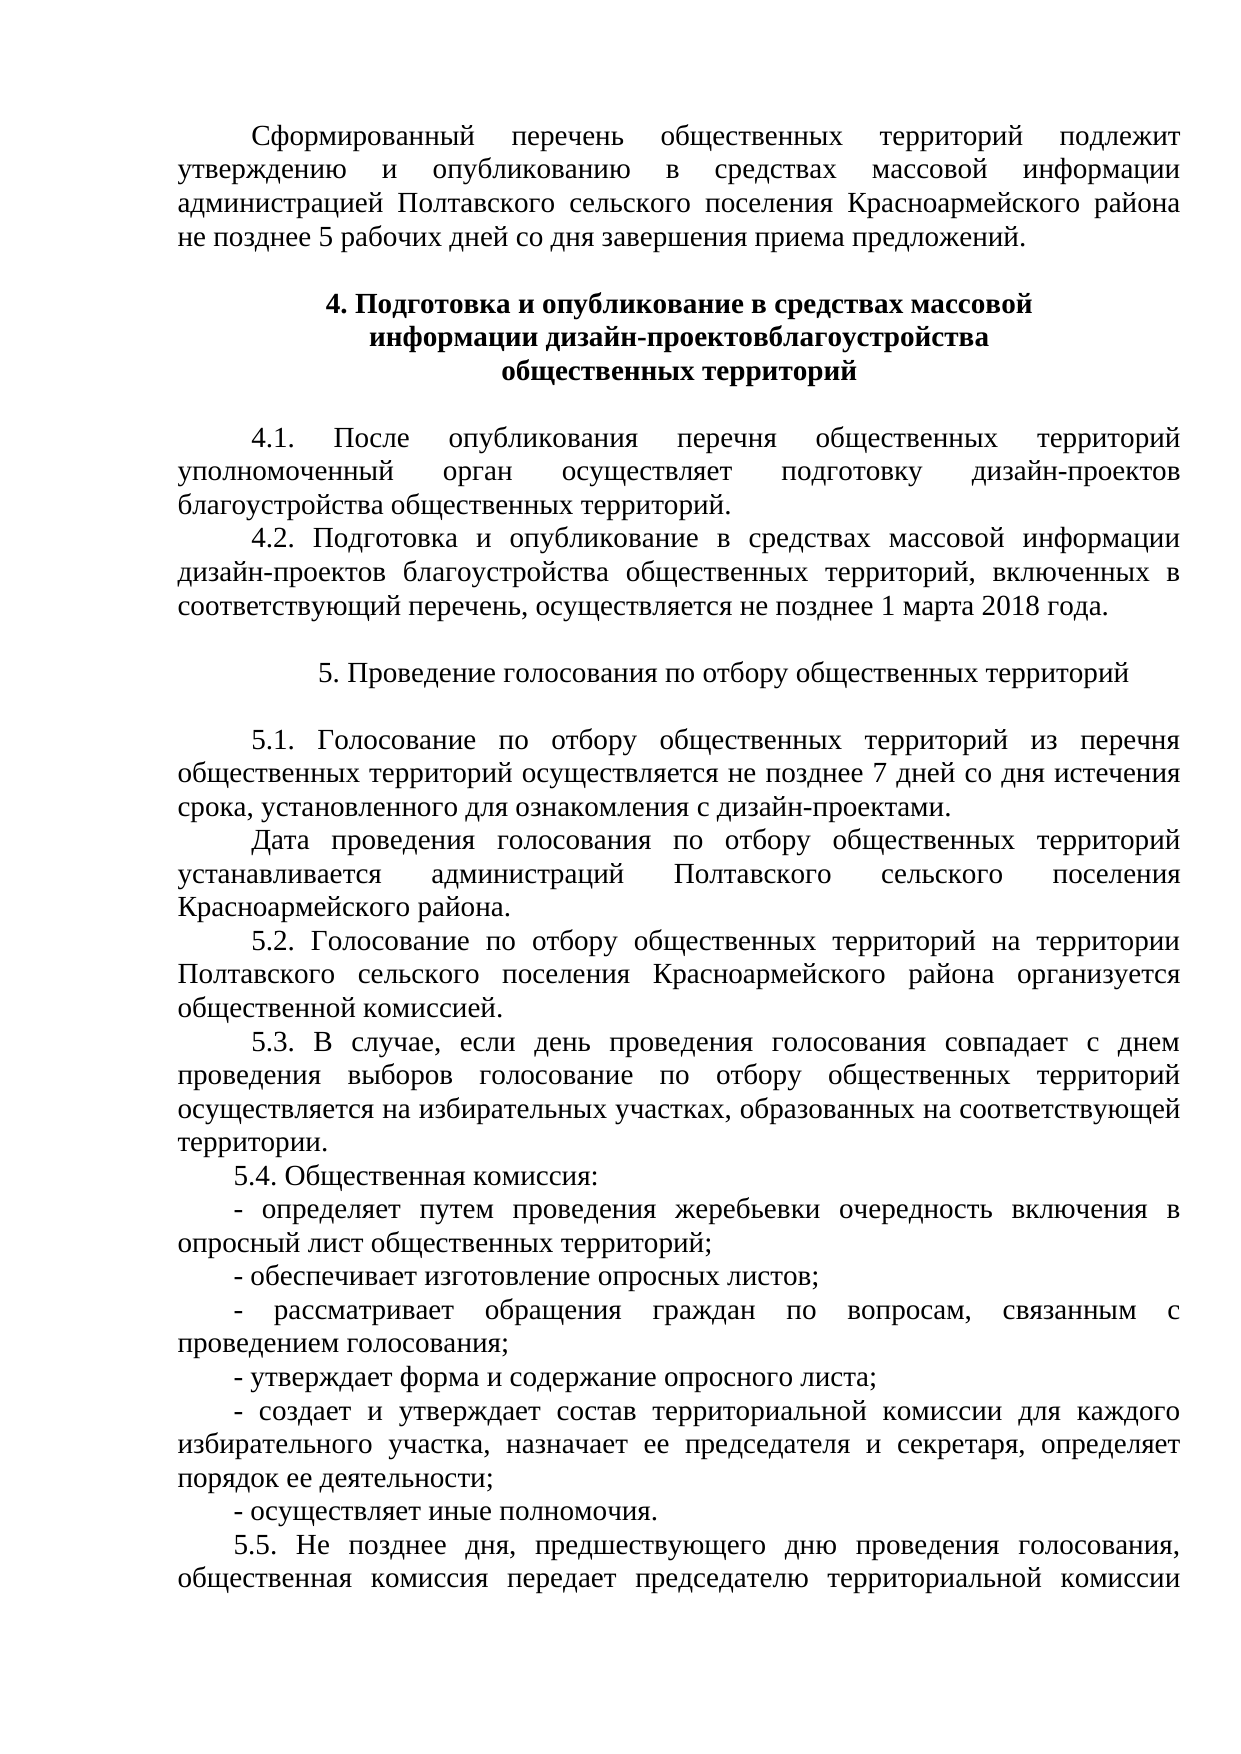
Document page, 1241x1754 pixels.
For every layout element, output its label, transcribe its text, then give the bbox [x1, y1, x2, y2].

text - обеспечивает изготовление опросных листов; [177, 1258, 1181, 1292]
text - определяет путем проведения жеребьевки очередность включения в опросный лист общественных территорий; [177, 1191, 1181, 1258]
text 5.1. Голосование по отбору общественных территорий из перечня общественных территорий осуществляется не позднее 7 дней со дня истечения срока, установленного для ознакомления с дизайн-проектами. [177, 722, 1181, 822]
text - рассматривает обращения граждан по вопросам, связанным с проведением голосования; [177, 1292, 1181, 1359]
text общественных территорий [177, 353, 1181, 386]
text Дата проведения голосования по отбору общественных территорий устанавливается администраций Полтавского сельского поселения Красноармейского района. [177, 822, 1181, 923]
text 5.4. Общественная комиссия: [177, 1158, 1181, 1191]
text 4.2. Подготовка и опубликование в средствах массовой информации дизайн-проектов благоустройства общественных территорий, включенных в соответствующий перечень, осуществляется не позднее 1 марта 2018 года. [177, 521, 1181, 621]
text 4. Подготовка и опубликование в средствах массовой [177, 286, 1181, 319]
text Сформированный перечень общественных территорий подлежит утверждению и опубликованию в средствах массовой информации администрацией Полтавского сельского поселения Красноармейского района не позднее 5 рабочих дней со дня завершения приема предложений. [177, 118, 1181, 252]
text 4.1. После опубликования перечня общественных территорий уполномоченный орган осуществляет подготовку дизайн-проектов благоустройства общественных территорий. [177, 420, 1181, 521]
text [177, 1527, 1181, 1594]
text 5.2. Голосование по отбору общественных территорий на территории Полтавского сельского поселения Красноармейского района организуется общественной комиссией. [177, 923, 1181, 1024]
text информации дизайн-проектовблагоустройства [177, 319, 1181, 353]
text 5. Проведение голосования по отбору общественных территорий [177, 655, 1181, 688]
text - утверждает форма и содержание опросного листа; [177, 1359, 1181, 1393]
text 5.3. В случае, если день проведения голосования совпадает с днем проведения выборов голосование по отбору общественных территорий осуществляется на избирательных участках, образованных на соответствующей территории. [177, 1024, 1181, 1158]
text - осуществляет иные полномочия. [177, 1493, 1181, 1527]
text - создает и утверждает состав территориальной комиссии для каждого избирательного участка, назначает ее председателя и секретаря, определяет порядок ее деятельности; [177, 1393, 1181, 1493]
